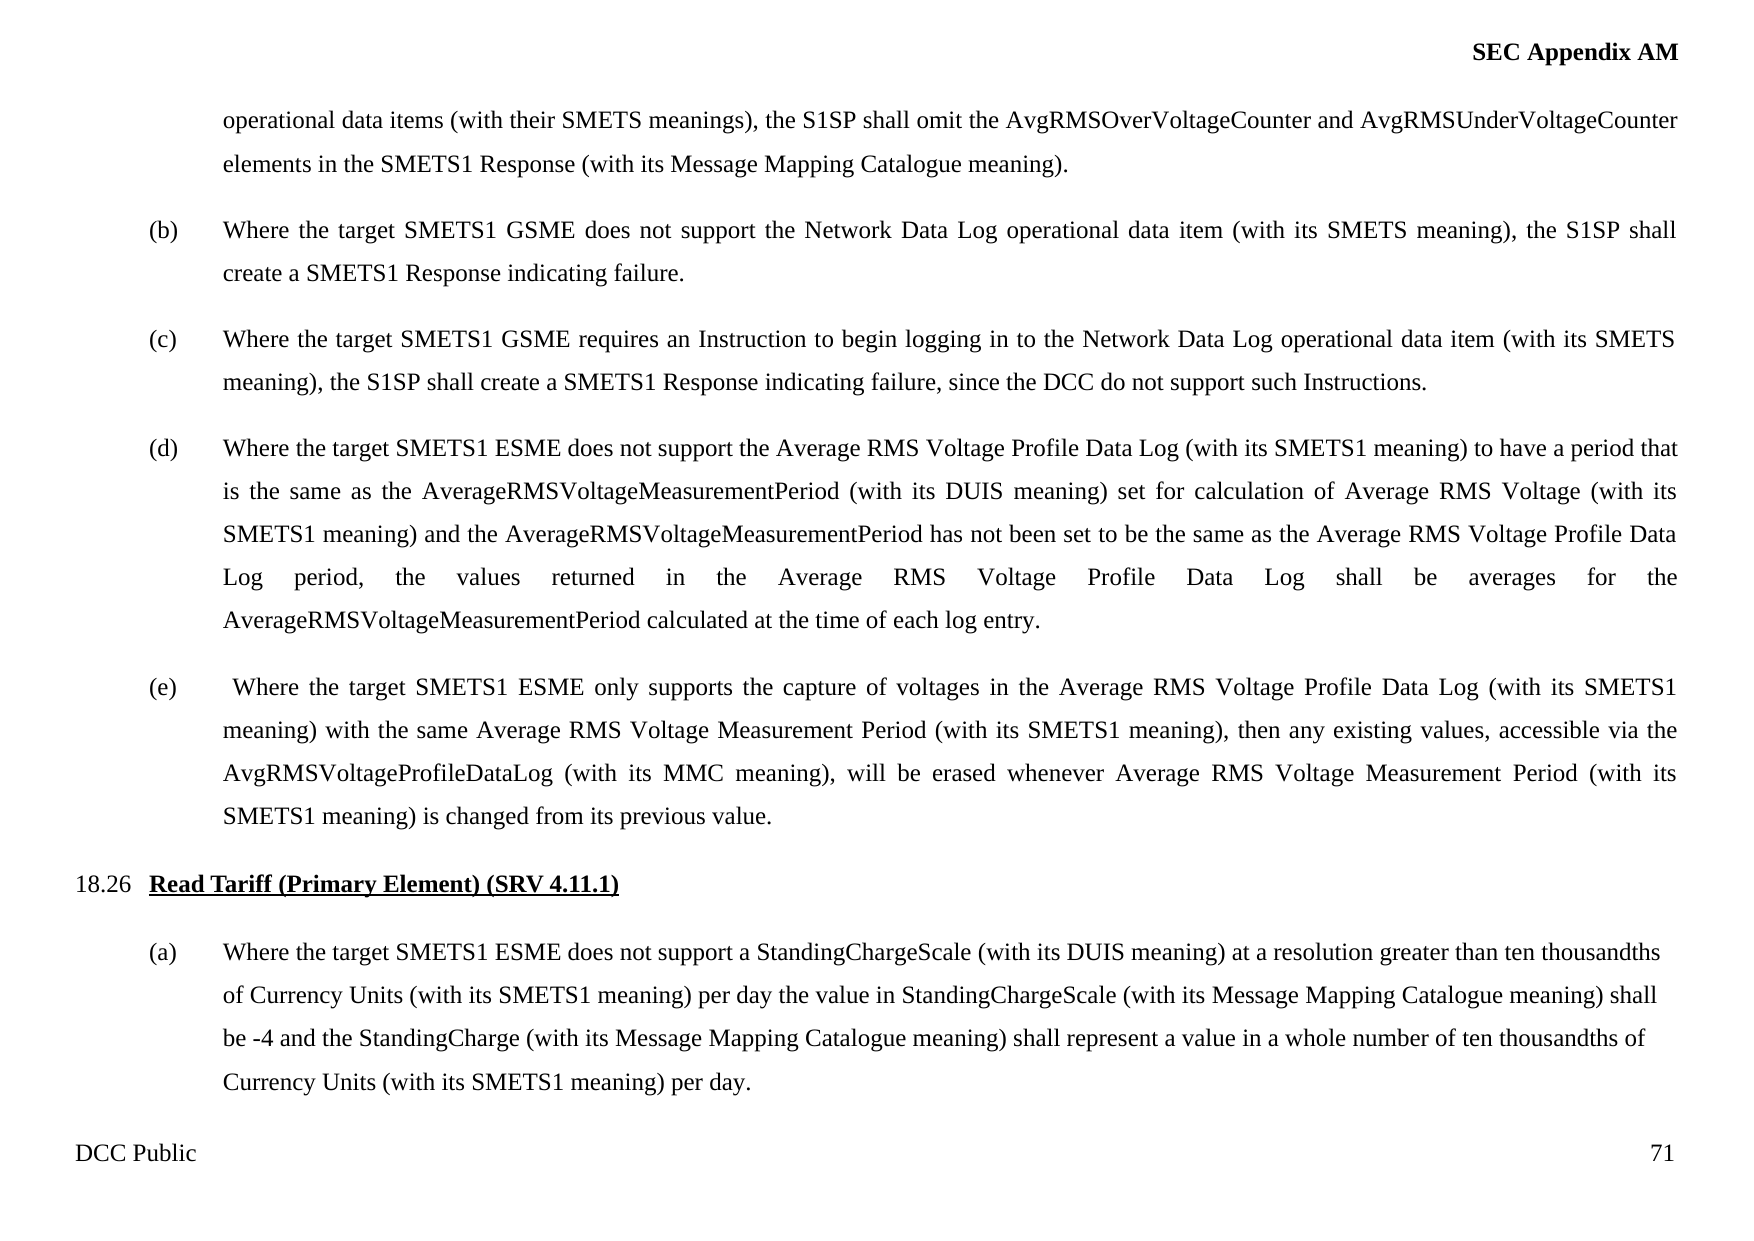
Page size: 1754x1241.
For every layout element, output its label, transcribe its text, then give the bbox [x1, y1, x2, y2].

subtitle Read Tariff (Primary Element) (SRV 4.11.1) [75, 869, 1679, 898]
subtitle Where the target SMETS1 ESME does not support a StandingChargeScale (with its DUIS meaning) at a resolution greater than ten thousandths of Currency Units (with its SMETS1 meaning) per day the value in StandingChargeScale (with its Message Mapping Catalogue meaning) shall be -4 and the StandingCharge (with its Message Mapping Catalogue meaning) shall represent a value in a whole number of ten thousandths of Currency Units (with its SMETS1 meaning) per day. [149, 937, 1679, 1095]
subtitle Where the target SMETS1 ESME only supports the capture of voltages in the Average RMS Voltage Profile Data Log (with its SMETS1 meaning) with the same Average RMS Voltage Measurement Period (with its SMETS1 meaning), then any existing values, accessible via the AvgRMSVoltageProfileDataLog (with its MMC meaning), will be erased whenever Average RMS Voltage Measurement Period (with its SMETS1 meaning) is changed from its previous value. [149, 672, 1679, 830]
subtitle Where the target SMETS1 GSME does not support the Network Data Log operational data item (with its SMETS meaning), the S1SP shall create a SMETS1 Response indicating failure. [149, 215, 1679, 287]
subtitle Where the target SMETS1 ESME does not support the Average RMS Voltage Profile Data Log (with its SMETS1 meaning) to have a period that is the same as the AverageRMSVoltageMeasurementPeriod (with its DUIS meaning) set for calculation of Average RMS Voltage (with its SMETS1 meaning) and the AverageRMSVoltageMeasurementPeriod has not been set to be the same as the Average RMS Voltage Profile Data Log period, the values returned in the Average RMS Voltage Profile Data Log shall be averages for the AverageRMSVoltageMeasurementPeriod calculated at the time of each log entry. [149, 433, 1679, 634]
subtitle Where the target SMETS1 GSME requires an Instruction to begin logging in to the Network Data Log operational data item (with its SMETS meaning), the S1SP shall create a SMETS1 Response indicating failure, since the DCC do not support such Instructions. [149, 324, 1679, 396]
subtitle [149, 106, 1679, 177]
